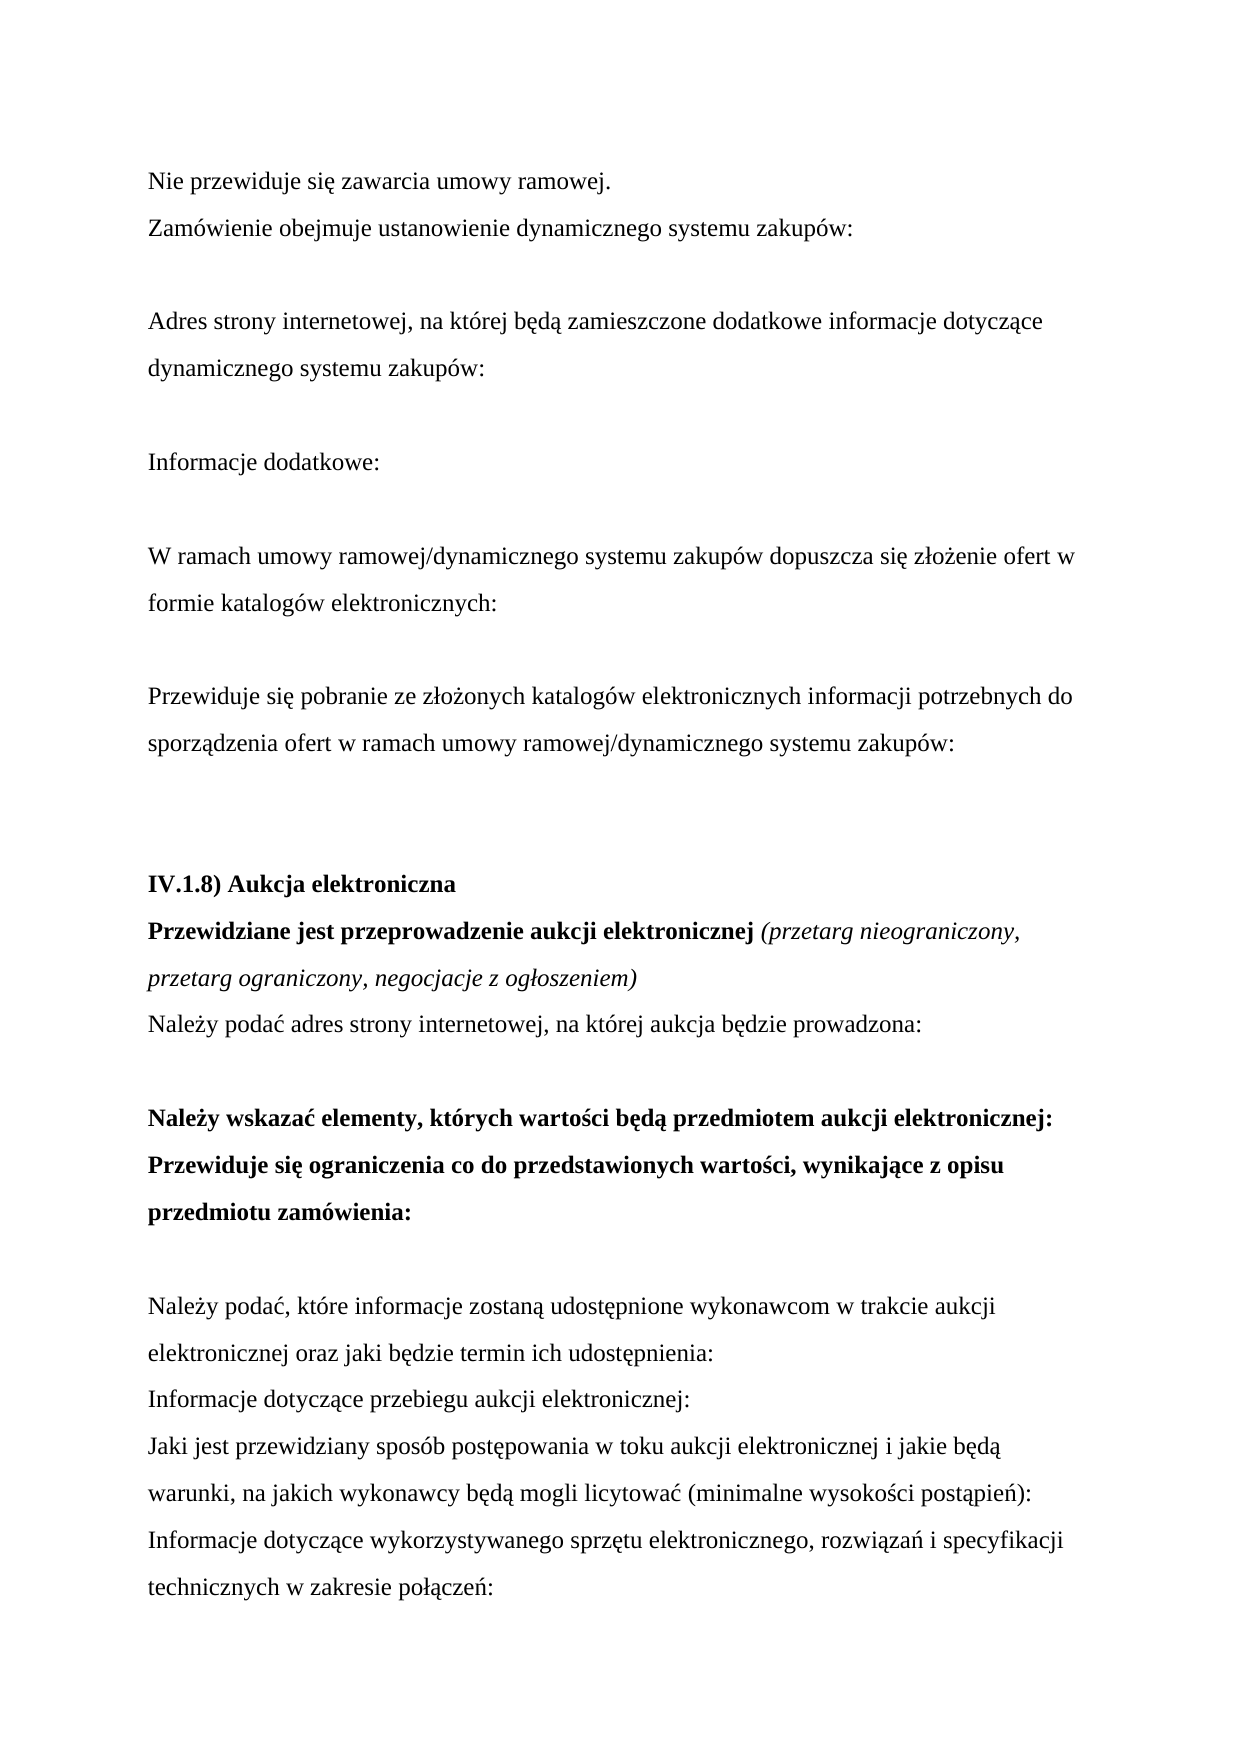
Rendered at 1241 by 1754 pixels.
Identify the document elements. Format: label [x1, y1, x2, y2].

text [148, 804, 1093, 1601]
text [148, 148, 1093, 804]
